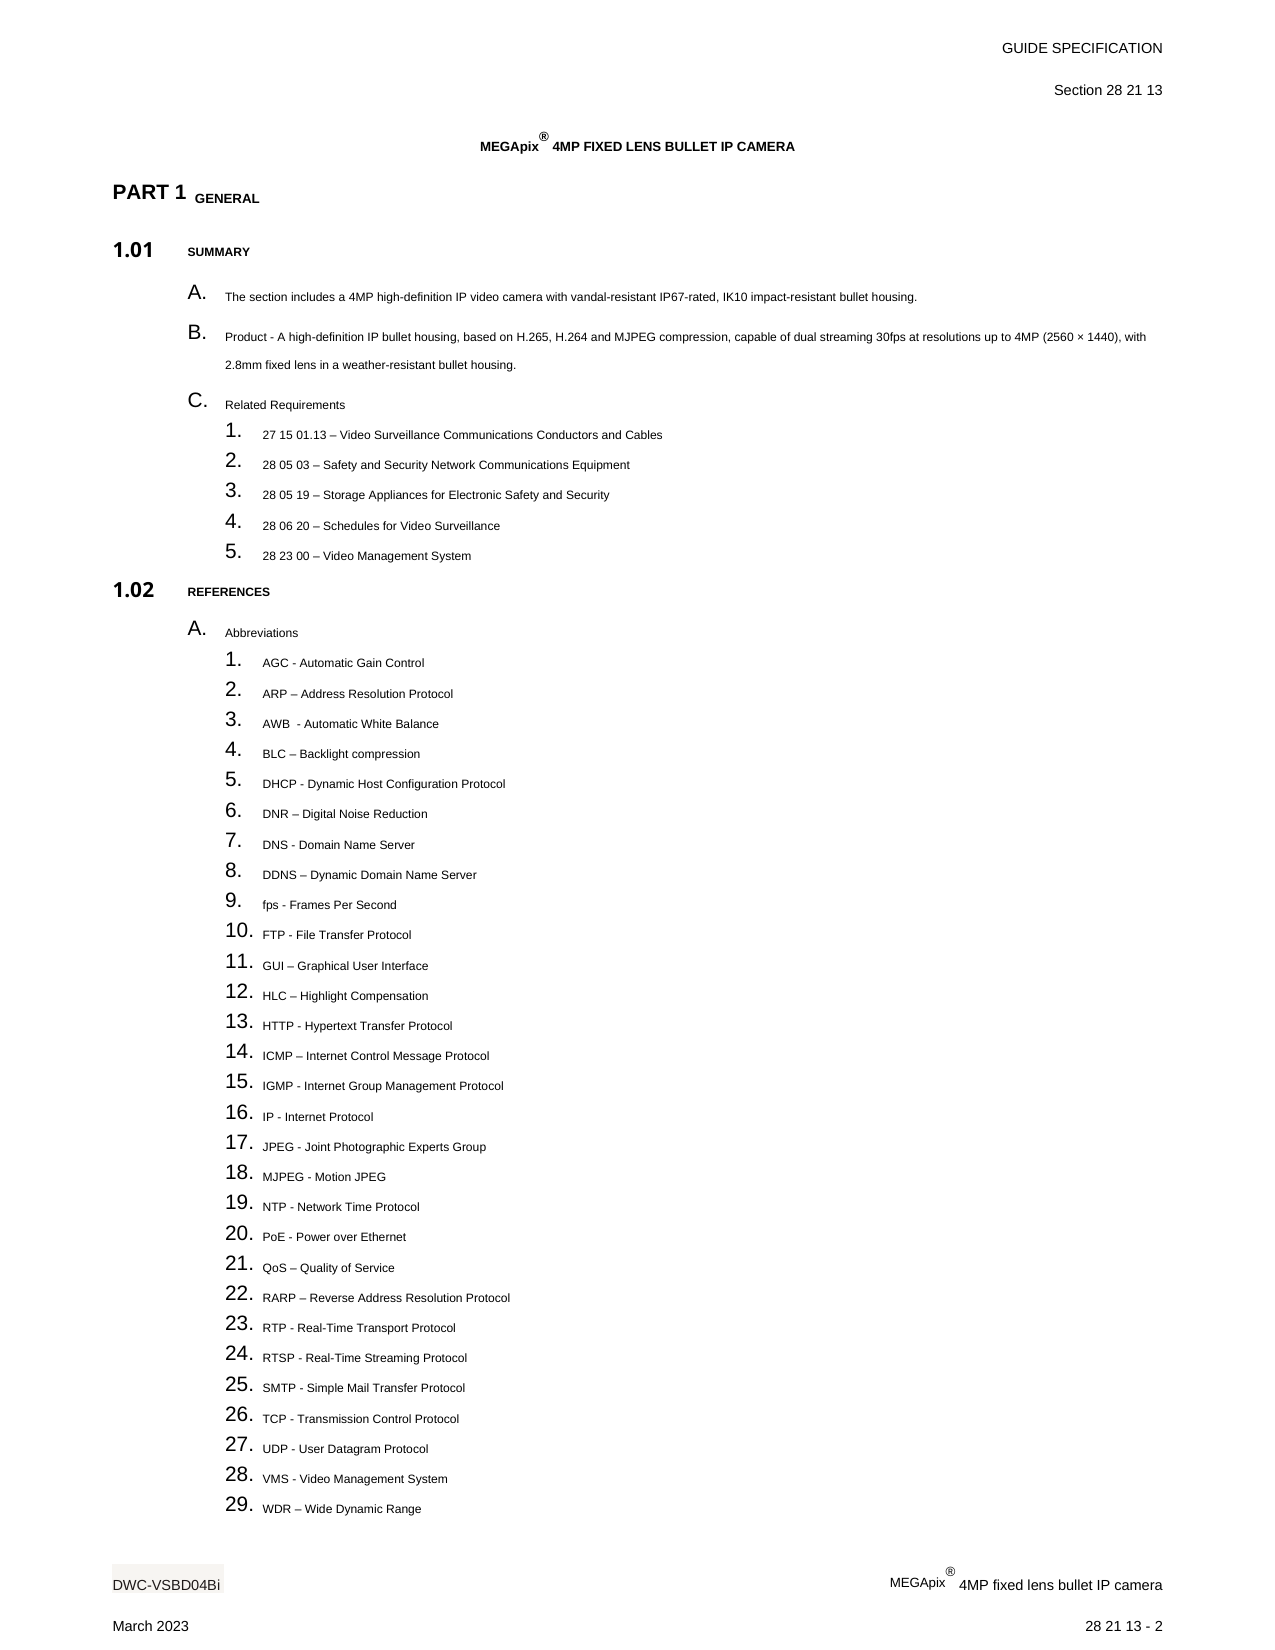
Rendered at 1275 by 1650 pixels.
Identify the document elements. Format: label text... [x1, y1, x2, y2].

list QoS – Quality of Service [225, 1251, 1162, 1274]
list Abbreviations [187, 616, 1162, 640]
list ICMP – Internet Control Message Protocol [225, 1039, 1162, 1063]
list VMS - Video Management System [225, 1462, 1162, 1486]
list The section includes a 4MP high-definition IP video camera with vandal-resistant IP67-rated, IK10 impact-resistant bullet housing. [187, 280, 1162, 304]
list 28 05 03 – Safety and Security Network Communications Equipment [225, 448, 1162, 472]
list SMTP - Simple Mail Transfer Protocol [225, 1371, 1162, 1395]
list DNS - Domain Name Server [225, 828, 1162, 852]
list ARP – Address Resolution Protocol [225, 677, 1162, 701]
list DHCP - Dynamic Host Configuration Protocol [225, 767, 1162, 791]
list Related Requirements [187, 388, 1162, 412]
list DDNS – Dynamic Domain Name Server [225, 858, 1162, 882]
list AGC - Automatic Gain Control [225, 646, 1162, 670]
list RARP – Reverse Address Resolution Protocol [225, 1281, 1162, 1305]
list WDR – Wide Dynamic Range [225, 1492, 1162, 1516]
list JPEG - Joint Photographic Experts Group [225, 1130, 1162, 1154]
list GENERAL [112, 180, 1162, 206]
list REFERENCES [112, 575, 1162, 604]
list MJPEG - Motion JPEG [225, 1160, 1162, 1184]
list 28 23 00 – Video Management System [225, 539, 1162, 563]
list IGMP - Internet Group Management Protocol [225, 1069, 1162, 1093]
text MEGApix® 4MP FIXED LENS BULLET IP CAMERA [112, 128, 1162, 155]
list HTTP - Hypertext Transfer Protocol [225, 1009, 1162, 1033]
list FTP - File Transfer Protocol [225, 918, 1162, 942]
list RTSP - Real-Time Streaming Protocol [225, 1341, 1162, 1365]
list DNR – Digital Noise Reduction [225, 797, 1162, 821]
list GUI – Graphical User Interface [225, 948, 1162, 972]
list HLC – Highlight Compensation [225, 979, 1162, 1003]
list TCP - Transmission Control Protocol [225, 1402, 1162, 1426]
list IP - Internet Protocol [225, 1099, 1162, 1123]
list RTP - Real-Time Transport Protocol [225, 1311, 1162, 1335]
list SUMMARY [112, 235, 1162, 263]
list BLC – Backlight compression [225, 737, 1162, 761]
list 27 15 01.13 – Video Surveillance Communications Conductors and Cables [225, 418, 1162, 442]
list NTP - Network Time Protocol [225, 1190, 1162, 1214]
list UDP - User Datagram Protocol [225, 1432, 1162, 1456]
list Product - A high-definition IP bullet housing, based on H.265, H.264 and MJPEG compression, capable of dual streaming 30fps at resolutions up to 4MP (2560 × 1440), with 2.8mm fixed lens in a weather-resistant bullet housing. [187, 320, 1162, 372]
list PoE - Power over Ethernet [225, 1220, 1162, 1244]
list fps - Frames Per Second [225, 888, 1162, 912]
list 28 06 20 – Schedules for Video Surveillance [225, 508, 1162, 532]
list AWB - Automatic White Balance [225, 707, 1162, 731]
list 28 05 19 – Storage Appliances for Electronic Safety and Security [225, 478, 1162, 502]
